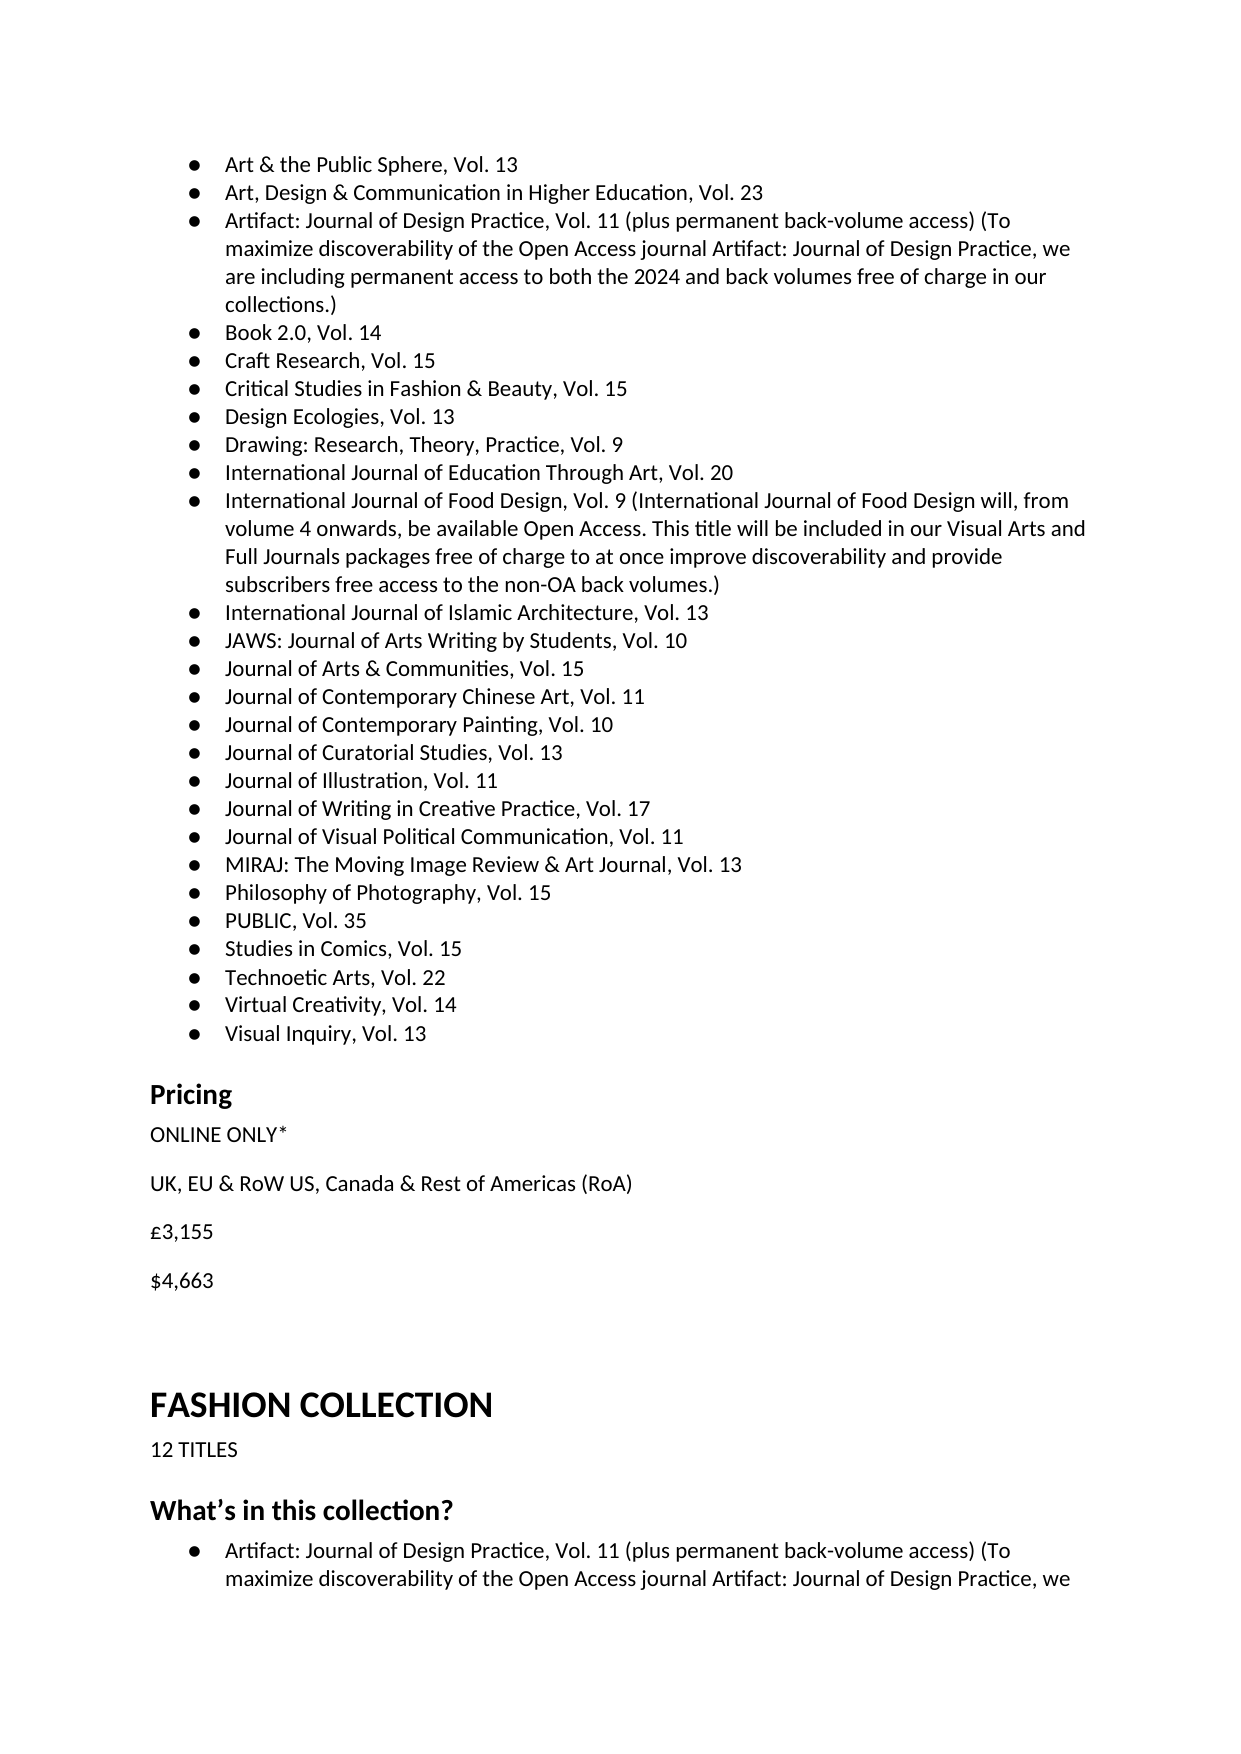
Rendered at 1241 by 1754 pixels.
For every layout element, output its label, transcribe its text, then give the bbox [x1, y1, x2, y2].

list International Journal of Islamic Architecture, Vol. 13 [187, 598, 1090, 626]
list Journal of Visual Political Communication, Vol. 11 [187, 822, 1090, 851]
list Journal of Contemporary Painting, Vol. 10 [187, 710, 1090, 738]
subtitle FASHION COLLECTION [150, 1381, 1090, 1427]
text £3,155 [150, 1217, 1090, 1246]
list Critical Studies in Fashion & Beauty, Vol. 15 [187, 374, 1090, 402]
list Philosophy of Photography, Vol. 15 [187, 878, 1090, 907]
list PUBLIC, Vol. 35 [187, 907, 1090, 934]
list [187, 1536, 1090, 1592]
list Journal of Curatorial Studies, Vol. 13 [187, 738, 1090, 766]
list Virtual Creativity, Vol. 14 [187, 991, 1090, 1019]
text $4,663 [150, 1266, 1090, 1294]
list Technoetic Arts, Vol. 22 [187, 963, 1090, 991]
list Journal of Illustration, Vol. 11 [187, 766, 1090, 794]
text UK, EU & RoW US, Canada & Rest of Americas (RoA) [150, 1169, 1090, 1197]
list MIRAJ: The Moving Image Review & Art Journal, Vol. 13 [187, 851, 1090, 878]
list Journal of Contemporary Chinese Art, Vol. 11 [187, 682, 1090, 710]
list Drawing: Research, Theory, Practice, Vol. 9 [187, 430, 1090, 458]
list Journal of Writing in Creative Practice, Vol. 17 [187, 794, 1090, 822]
list International Journal of Education Through Art, Vol. 20 [187, 458, 1090, 486]
list Design Ecologies, Vol. 13 [187, 402, 1090, 430]
list Visual Inquiry, Vol. 13 [187, 1019, 1090, 1047]
subtitle What’s in this collection? [150, 1492, 1090, 1528]
list International Journal of Food Design, Vol. 9 (International Journal of Food Design will, from volume 4 onwards, be available Open Access. This title will be included in our Visual Arts and Full Journals packages free of charge to at once improve discoverability and provide subscribers free access to the non-OA back volumes.) [187, 486, 1090, 598]
list Art & the Public Sphere, Vol. 13 [187, 150, 1090, 178]
subtitle Pricing [150, 1076, 1090, 1111]
list Book 2.0, Vol. 14 [187, 318, 1090, 346]
list JAWS: Journal of Arts Writing by Students, Vol. 10 [187, 626, 1090, 654]
list Journal of Arts & Communities, Vol. 15 [187, 654, 1090, 682]
list Art, Design & Communication in Higher Education, Vol. 23 [187, 178, 1090, 206]
list Studies in Comics, Vol. 15 [187, 934, 1090, 963]
text ONLINE ONLY* [150, 1120, 1090, 1148]
text 12 TITLES [150, 1435, 1090, 1463]
list Craft Research, Vol. 15 [187, 346, 1090, 374]
